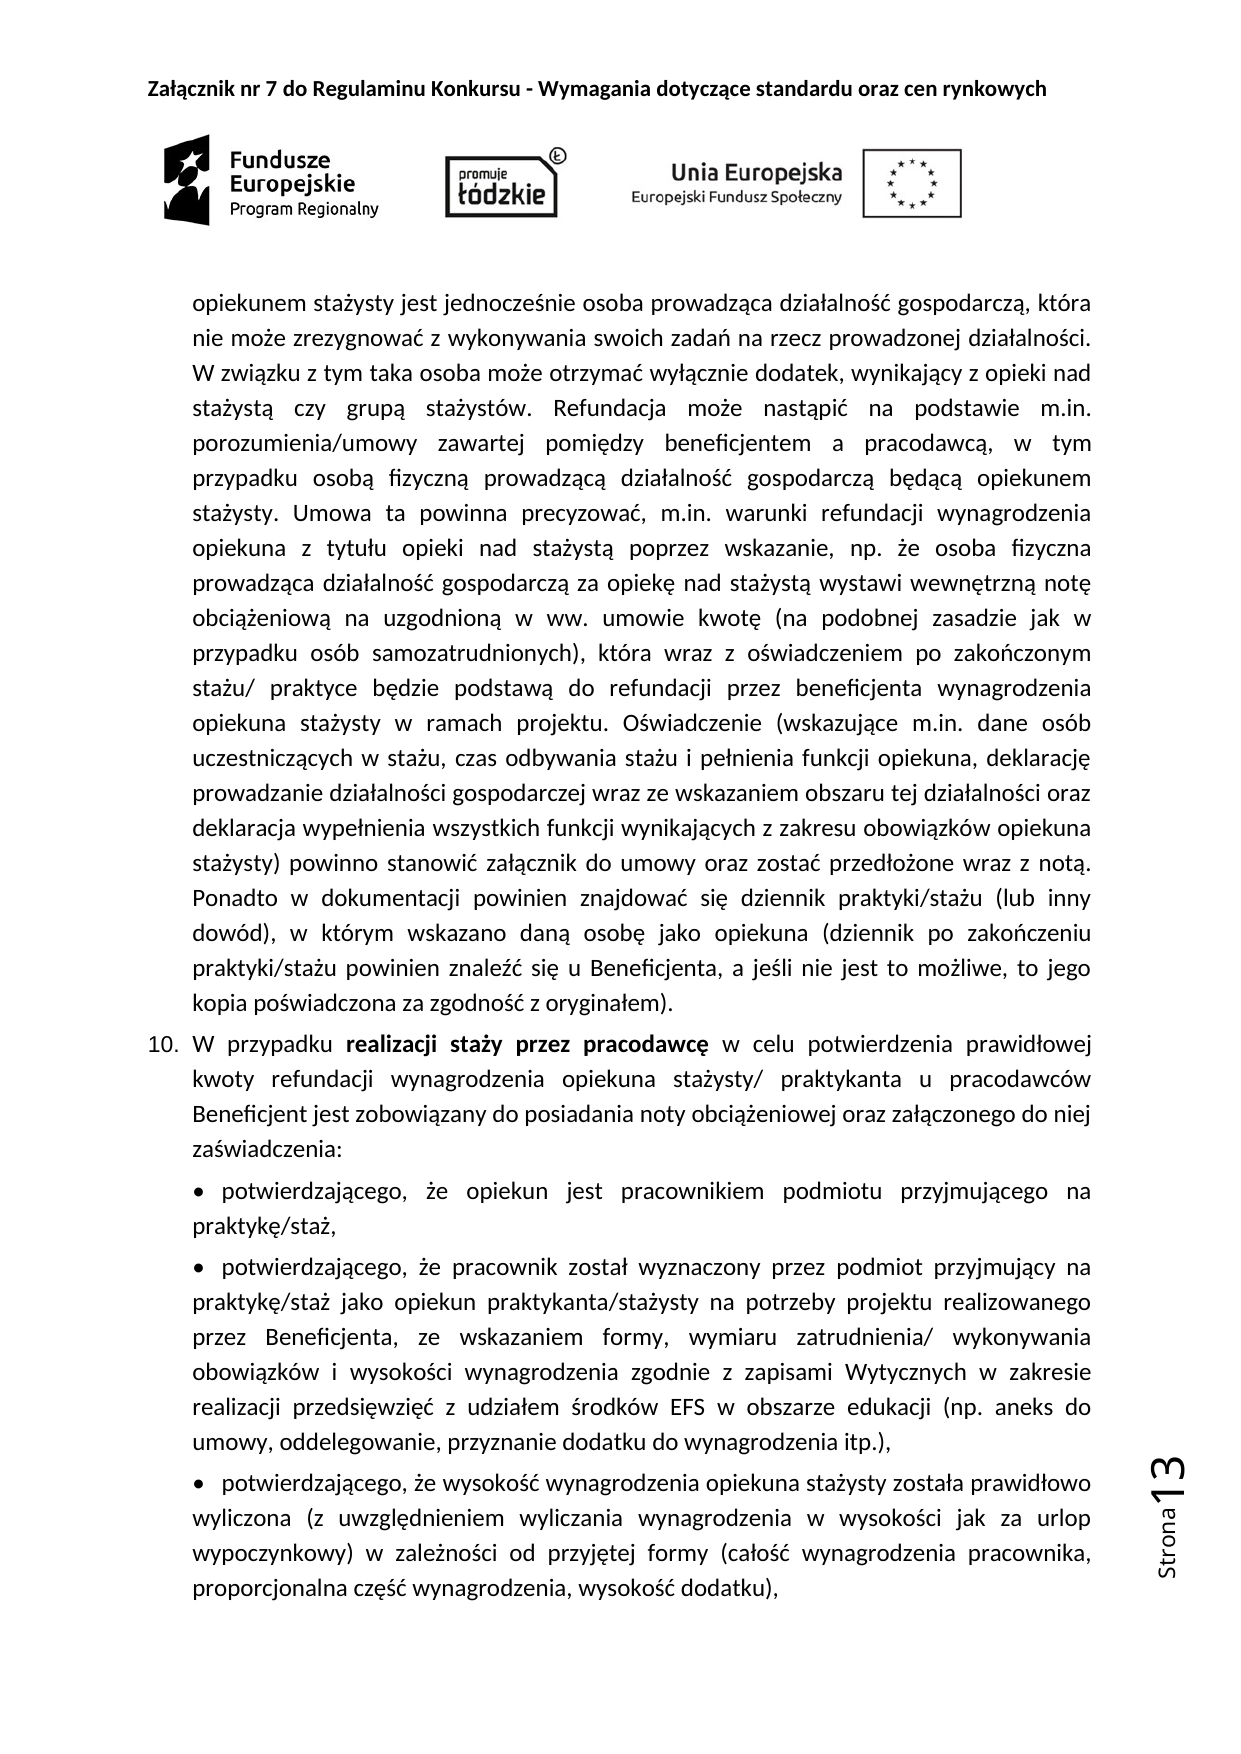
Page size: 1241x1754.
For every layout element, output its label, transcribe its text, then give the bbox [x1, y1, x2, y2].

picture [147, 101, 975, 260]
list W przypadku realizacji staży przez pracodawcę w celu potwierdzenia prawidłowej kwoty refundacji wynagrodzenia opiekuna stażysty/ praktykanta u pracodawców Beneficjent jest zobowiązany do posiadania noty obciążeniowej oraz załączonego do niej zaświadczenia: [148, 1028, 1092, 1164]
list • potwierdzającego, że opiekun jest pracownikiem podmiotu przyjmującego na praktykę/staż, [192, 1175, 1092, 1240]
list • potwierdzającego, że pracownik został wyznaczony przez podmiot przyjmujący na praktykę/staż jako opiekun praktykanta/stażysty na potrzeby projektu realizowanego przez Beneficjenta, ze wskazaniem formy, wymiaru zatrudnienia/ wykonywania obowiązków i wysokości wynagrodzenia zgodnie z zapisami Wytycznych w zakresie realizacji przedsięwzięć z udziałem środków EFS w obszarze edukacji (np. aneks do umowy, oddelegowanie, przyznanie dodatku do wynagrodzenia itp.), [192, 1251, 1092, 1457]
list • potwierdzającego, że wysokość wynagrodzenia opiekuna stażysty została prawidłowo wyliczona (z uwzględnieniem wyliczania wynagrodzenia w wysokości jak za urlop wypoczynkowy) w zależności od przyjętej formy (całość wynagrodzenia pracownika, proporcjonalna część wynagrodzenia, wysokość dodatku), [192, 1467, 1092, 1603]
